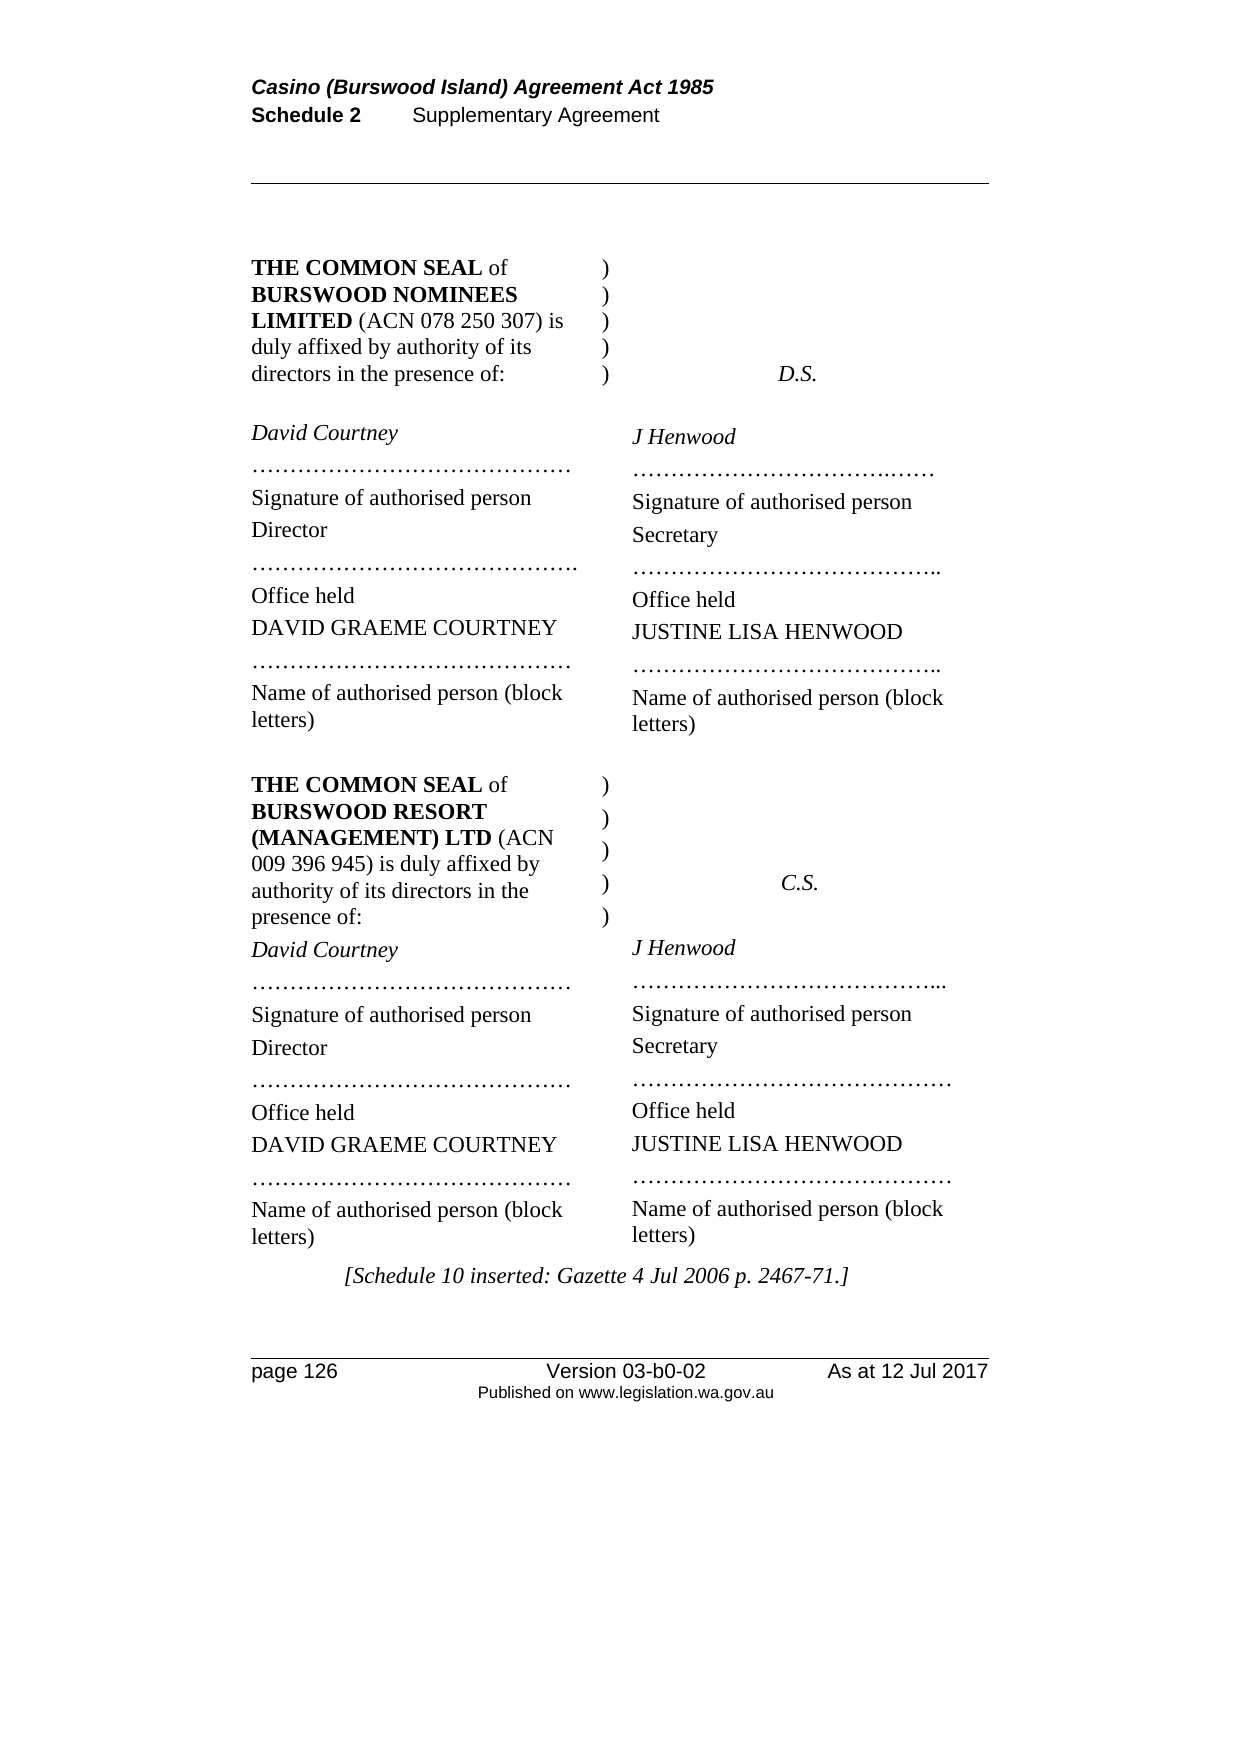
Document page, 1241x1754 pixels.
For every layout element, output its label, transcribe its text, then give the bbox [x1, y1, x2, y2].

table_header C.S. J Henwood …………………………………... Signature of authorised person Secretary …………………………………… Office held JUSTINE LISA HENWOOD …………………………………… Name of authorised person (block letters) [621, 765, 979, 1249]
table_header THE COMMON SEAL of BURSWOOD NOMINEES LIMITED (ACN 078 250 307) is duly affixed by authority of its directors in the presence of: David Courtney …………………………………… Signature of authorised person Director ……………………………………. Office held DAVID GRAEME COURTNEY …………………………………… Name of authorised person (block letters) [240, 248, 591, 736]
table_header D.S. J Henwood …………………………….…… Signature of authorised person Secretary ………………………………….. Office held JUSTINE LISA HENWOOD ………………………………….. Name of authorised person (block letters) [621, 248, 974, 736]
table_header ) ) ) ) ) [591, 765, 621, 1249]
text [Schedule 10 inserted: Gazette 4 Jul 2006 p. 2467-71.] [251, 1262, 989, 1288]
table_header THE COMMON SEAL of BURSWOOD RESORT (MANAGEMENT) LTD (ACN 009 396 945) is duly affixed by authority of its directors in the presence of: David Courtney …………………………………… Signature of authorised person Director …………………………………… Office held DAVID GRAEME COURTNEY …………………………………… Name of authorised person (block letters) [240, 765, 591, 1249]
table_header ) ) ) ) ) [591, 248, 621, 736]
